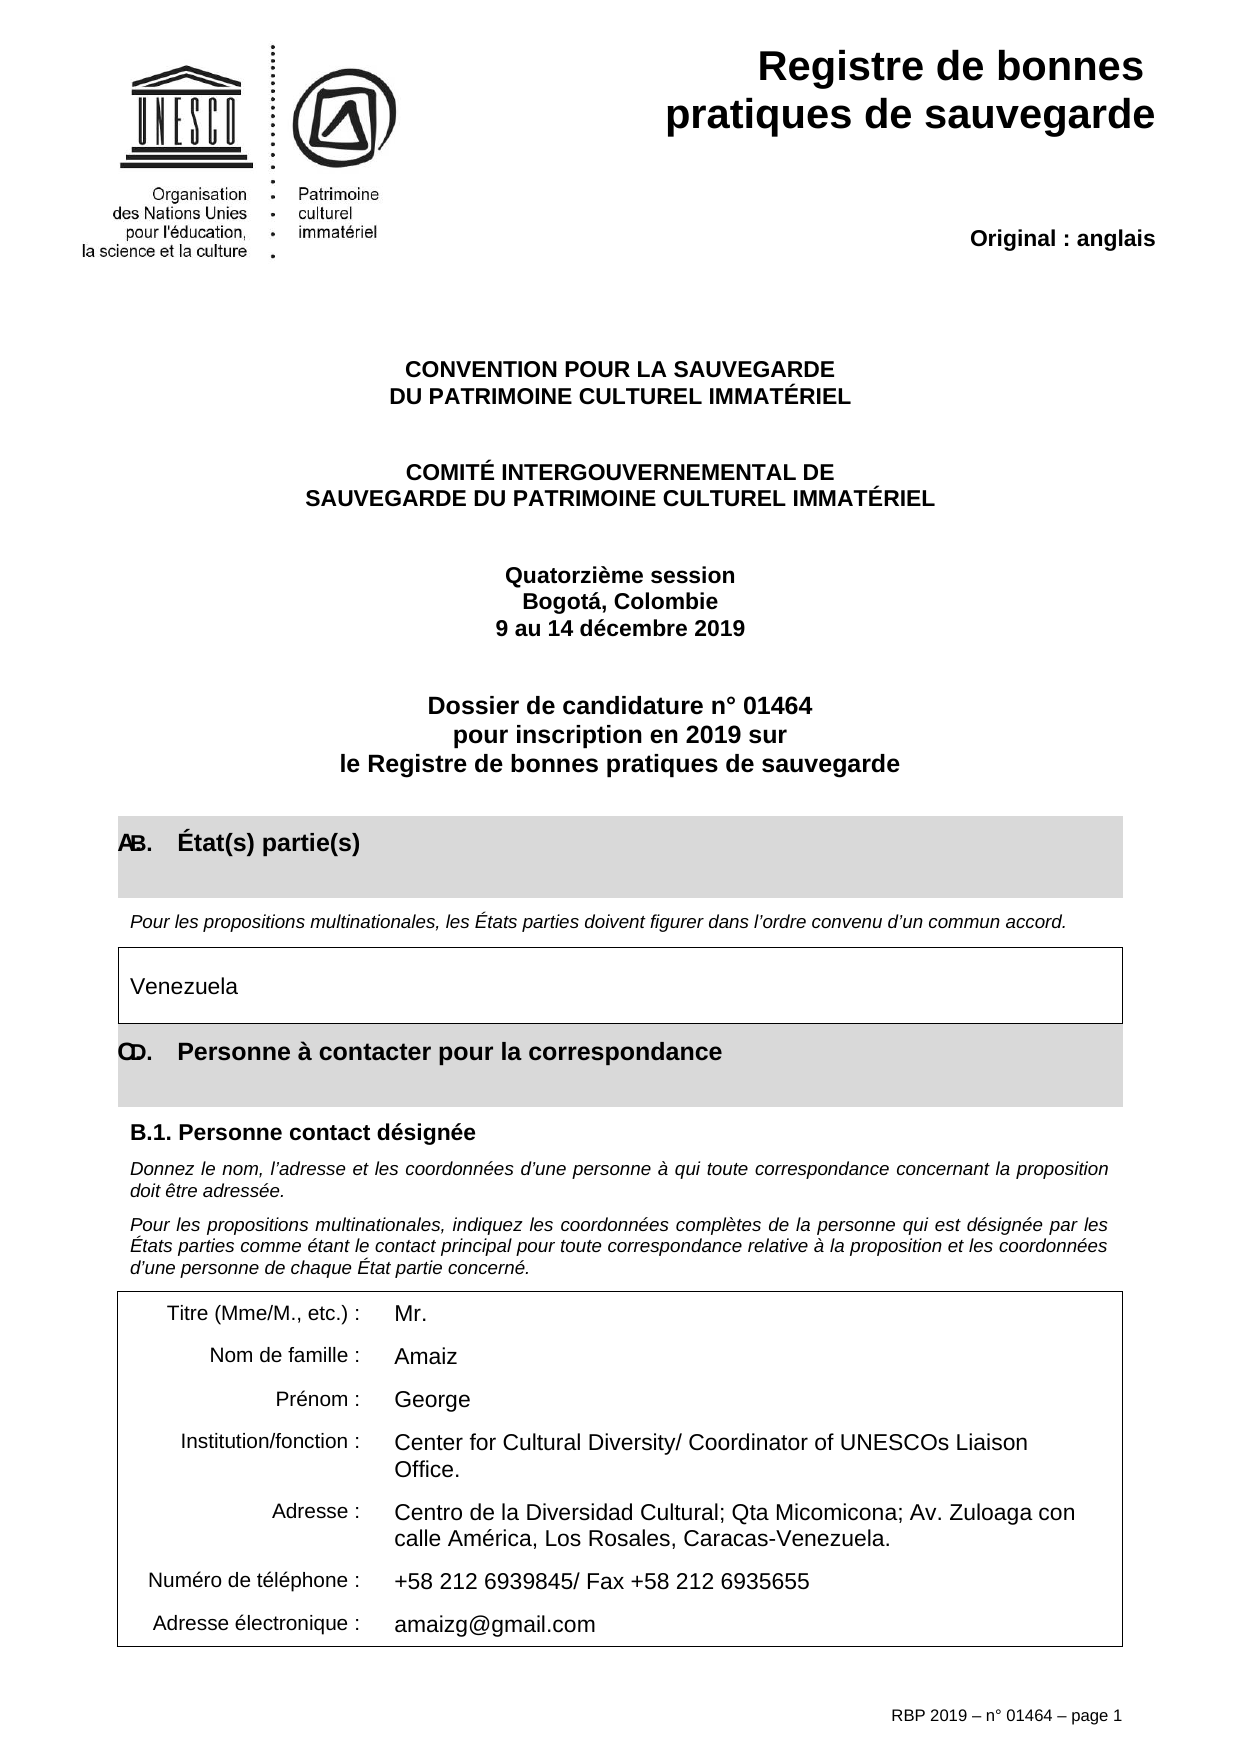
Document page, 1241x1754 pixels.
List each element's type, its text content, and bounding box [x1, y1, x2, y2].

title COMITÉ INTERGOUVERNEMENTAL DE SAUVEGARDE DU PATRIMOINE CULTUREL IMMATÉRIEL [118, 459, 1122, 512]
table_cell Personne à contacter pour la correspondance [118, 1024, 1123, 1107]
title Quatorzième session Bogotá, Colombie 9 au 14 décembre 2019 [118, 562, 1122, 641]
table_header État(s) partie(s) [118, 816, 1123, 898]
table_cell [118, 1292, 1122, 1646]
title CONVENTION POUR LA SAUVEGARDE DU PATRIMOINE CULTUREL IMMATÉRIEL [118, 356, 1122, 409]
table_cell B.1. Personne contact désignée Donnez le nom, l’adresse et les coordonnées d’une personne à qui toute correspondance concernant la proposition doit être adressée. Pour les propositions multinationales, indiquez les coordonnées complètes de la personne qui est désignée par les États parties comme étant le contact principal pour toute correspondance relative à la proposition et les coordonnées d’une personne de chaque État partie concerné. [118, 1107, 1123, 1291]
table_cell Venezuela [119, 948, 1122, 1023]
picture [28, 41, 484, 271]
text Dossier de candidature n° 01464 pour inscription en 2019 sur le Registre de bonnes pratiques de sauvegarde [118, 691, 1122, 778]
table_cell Pour les propositions multinationales, les États parties doivent figurer dans l’ordre convenu d’un commun accord. [118, 898, 1123, 947]
